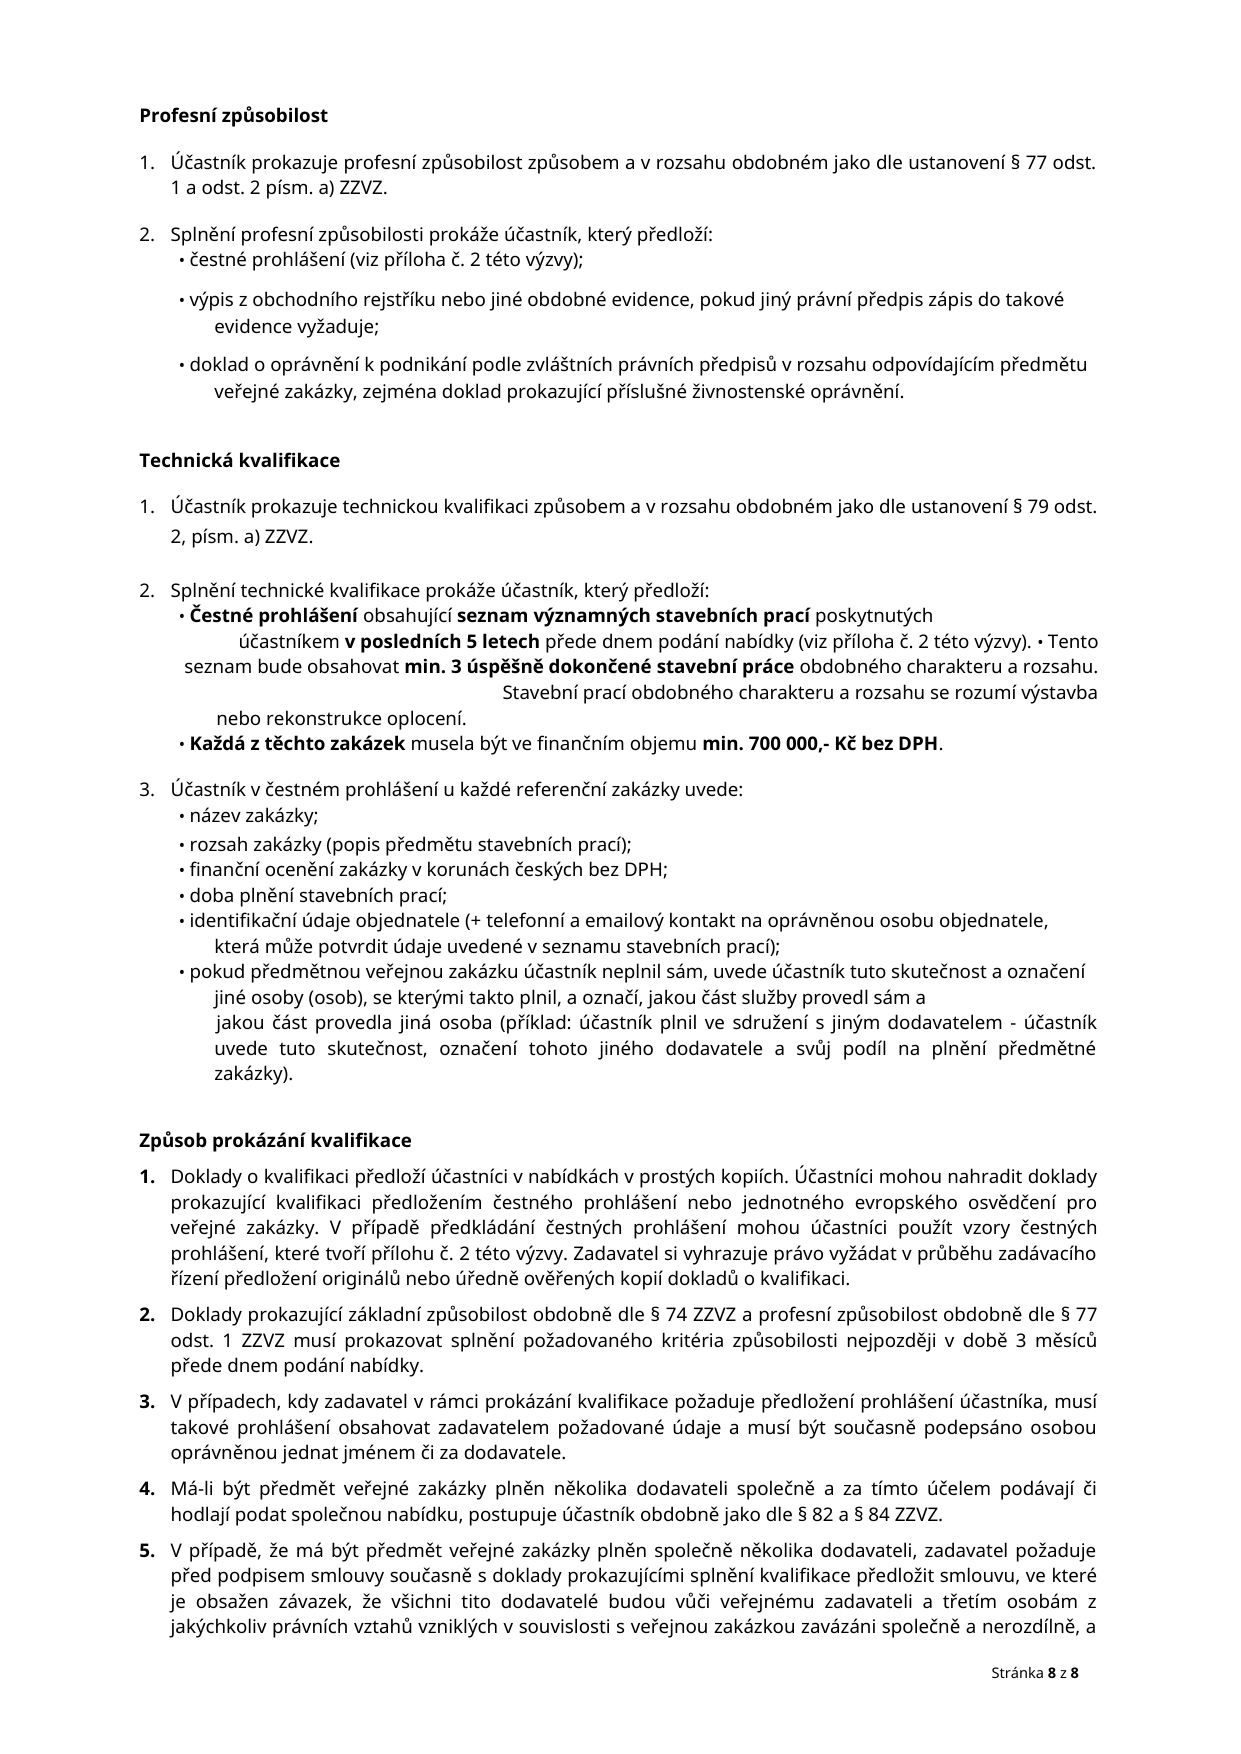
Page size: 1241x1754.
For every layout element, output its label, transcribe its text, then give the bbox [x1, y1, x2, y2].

text • název zakázky; [179, 802, 1098, 828]
text jakou část provedla jiná osoba (příklad: účastník plnil ve sdružení s jiným dodavatelem - účastník uvede tuto skutečnost, označení tohoto jiného dodavatele a svůj podíl na plnění předmětné zakázky). [214, 1009, 1098, 1086]
list Účastník v čestném prohlášení u každé referenční zakázky uvede: [139, 777, 1098, 802]
list Účastník prokazuje profesní způsobilost způsobem a v rozsahu obdobném jako dle ustanovení § 77 odst. 1 a odst. 2 písm. a) ZZVZ. [139, 149, 1098, 200]
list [139, 1537, 1098, 1639]
list Splnění profesní způsobilosti prokáže účastník, který předloží: [139, 221, 1098, 246]
text • Čestné prohlášení obsahující seznam významných stavebních prací poskytnutých [179, 603, 1098, 628]
text • finanční ocenění zakázky v korunách českých bez DPH; [179, 856, 1098, 882]
list Doklady o kvalifikaci předloží účastníci v nabídkách v prostých kopiích. Účastníci mohou nahradit doklady prokazující kvalifikaci předložením čestného prohlášení nebo jednotného evropského osvědčení pro veřejné zakázky. V případě předkládání čestných prohlášení mohou účastníci použít vzory čestných prohlášení, které tvoří přílohu č. 2 této výzvy. Zadavatel si vyhrazuje právo vyžádat v průběhu zadávacího řízení předložení originálů nebo úředně ověřených kopií dokladů o kvalifikaci. [139, 1164, 1098, 1291]
text • pokud předmětnou veřejnou zakázku účastník neplnil sám, uvede účastník tuto skutečnost a označení jiné osoby (osob), se kterými takto plnil, a označí, jakou část služby provedl sám a [179, 958, 1098, 1009]
text nebo rekonstrukce oplocení. [214, 705, 1098, 730]
text Technická kvalifikace [139, 447, 1098, 473]
text • čestné prohlášení (viz příloha č. 2 této výzvy); [179, 246, 1098, 272]
text • Každá z těchto zakázek musela být ve finančním objemu min. 700 000,- Kč bez DPH. [179, 730, 1098, 756]
text • doklad o oprávnění k podnikání podle zvláštních právních předpisů v rozsahu odpovídajícím předmětu veřejné zakázky, zejména doklad prokazující příslušné živnostenské oprávnění. [179, 351, 1098, 404]
text účastníkem v posledních 5 letech přede dnem podání nabídky (viz příloha č. 2 této výzvy). • Tento seznam bude obsahovat min. 3 úspěšně dokončené stavební práce obdobného charakteru a rozsahu. Stavební prací obdobného charakteru a rozsahu se rozumí výstavba [174, 628, 1098, 705]
list Má-li být předmět veřejné zakázky plněn několika dodavateli společně a za tímto účelem podávají či hodlají podat společnou nabídku, postupuje účastník obdobně jako dle § 82 a § 84 ZZVZ. [139, 1476, 1098, 1527]
list Splnění technické kvalifikace prokáže účastník, který předloží: [139, 577, 1098, 603]
text • doba plnění stavebních prací; [179, 882, 1098, 907]
list V případech, kdy zadavatel v rámci prokázání kvalifikace požaduje předložení prohlášení účastníka, musí takové prohlášení obsahovat zadavatelem požadované údaje a musí být současně podepsáno osobou oprávněnou jednat jménem či za dodavatele. [139, 1389, 1098, 1465]
text • rozsah zakázky (popis předmětu stavebních prací); [179, 831, 1098, 856]
list Účastník prokazuje technickou kvalifikaci způsobem a v rozsahu obdobném jako dle ustanovení § 79 odst. 2, písm. a) ZZVZ. [139, 494, 1098, 548]
text Způsob prokázání kvalifikace [139, 1128, 1098, 1153]
text • výpis z obchodního rejstříku nebo jiné obdobné evidence, pokud jiný právní předpis zápis do takové evidence vyžaduje; [179, 286, 1098, 339]
list Doklady prokazující základní způsobilost obdobně dle § 74 ZZVZ a profesní způsobilost obdobně dle § 77 odst. 1 ZZVZ musí prokazovat splnění požadovaného kritéria způsobilosti nejpozději v době 3 měsíců přede dnem podání nabídky. [139, 1302, 1098, 1378]
text Profesní způsobilost [139, 103, 1098, 128]
text • identifikační údaje objednatele (+ telefonní a emailový kontakt na oprávněnou osobu objednatele, která může potvrdit údaje uvedené v seznamu stavebních prací); [179, 907, 1098, 958]
